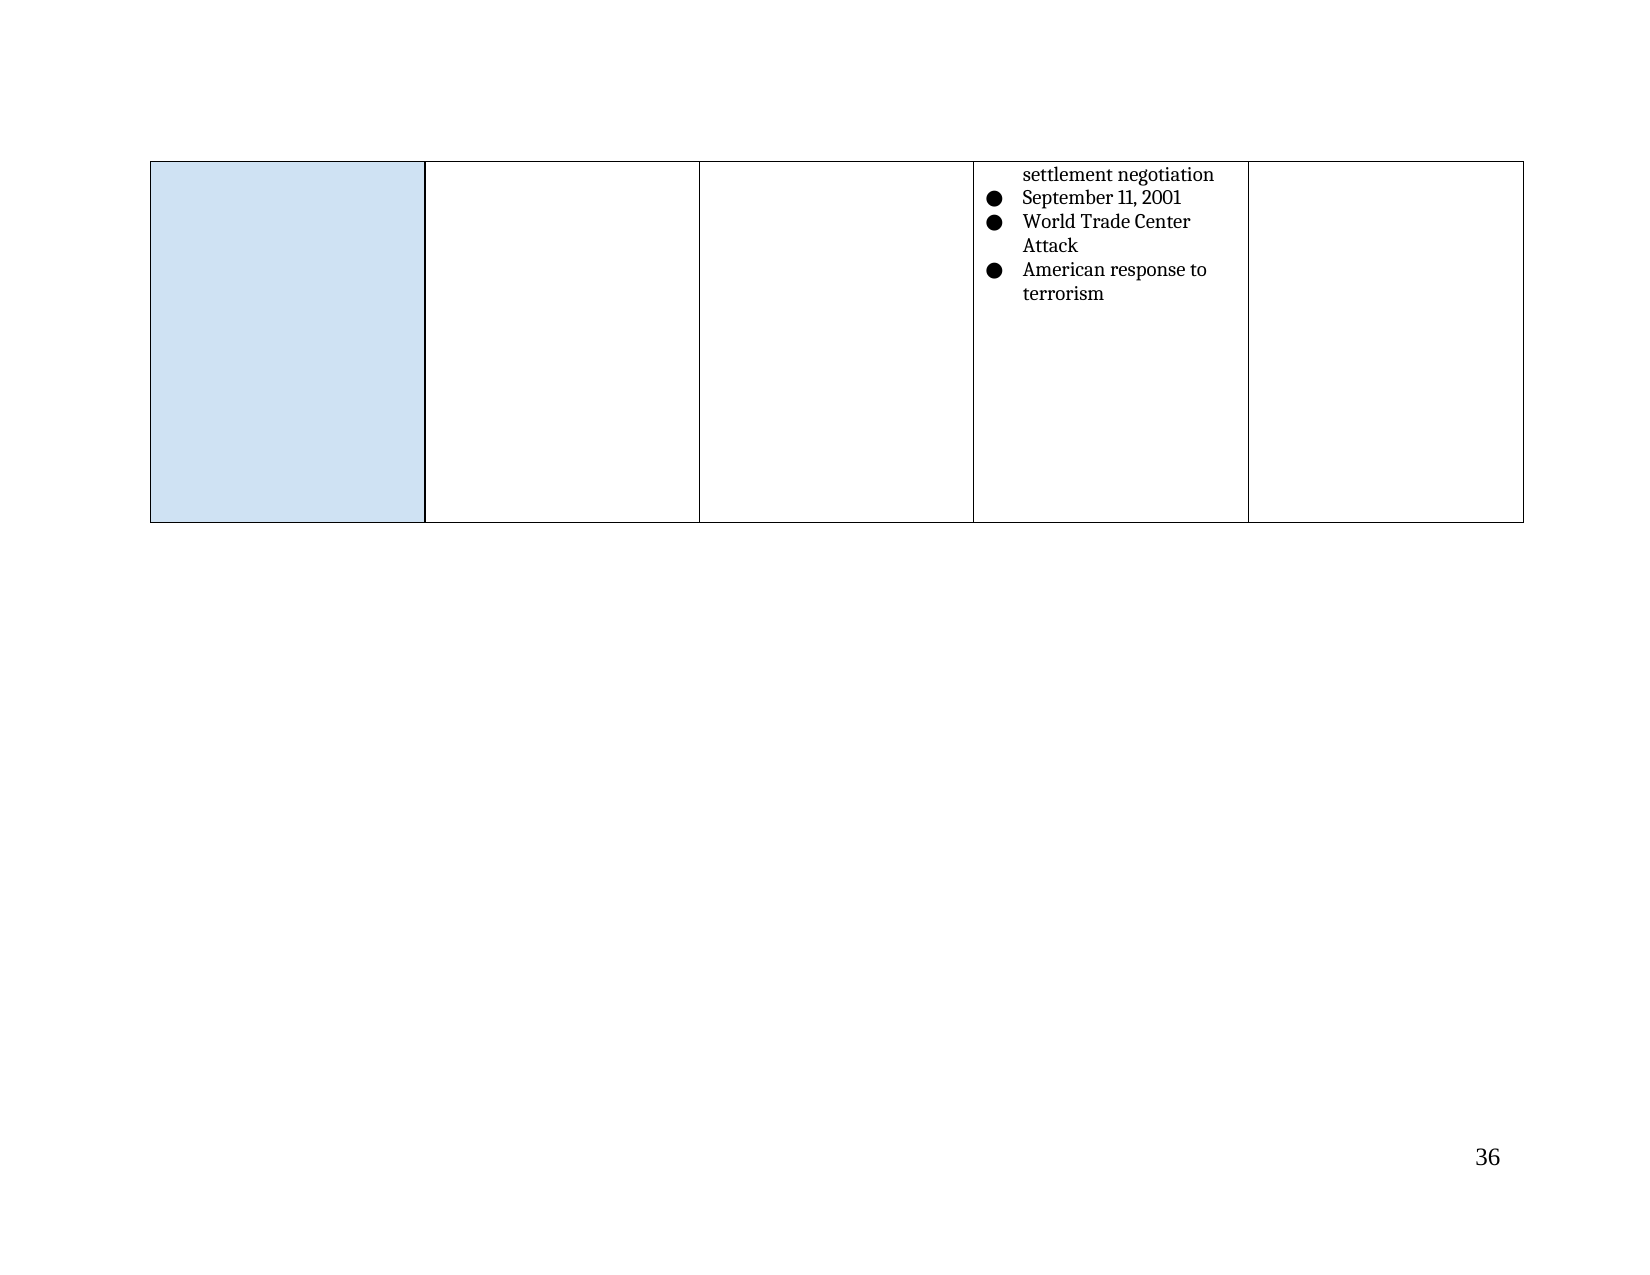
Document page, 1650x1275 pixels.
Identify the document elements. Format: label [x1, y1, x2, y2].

table_header [974, 162, 1248, 522]
table_header [1249, 162, 1523, 522]
table_header [151, 162, 424, 522]
table_header [700, 162, 973, 522]
table_header [426, 162, 699, 522]
